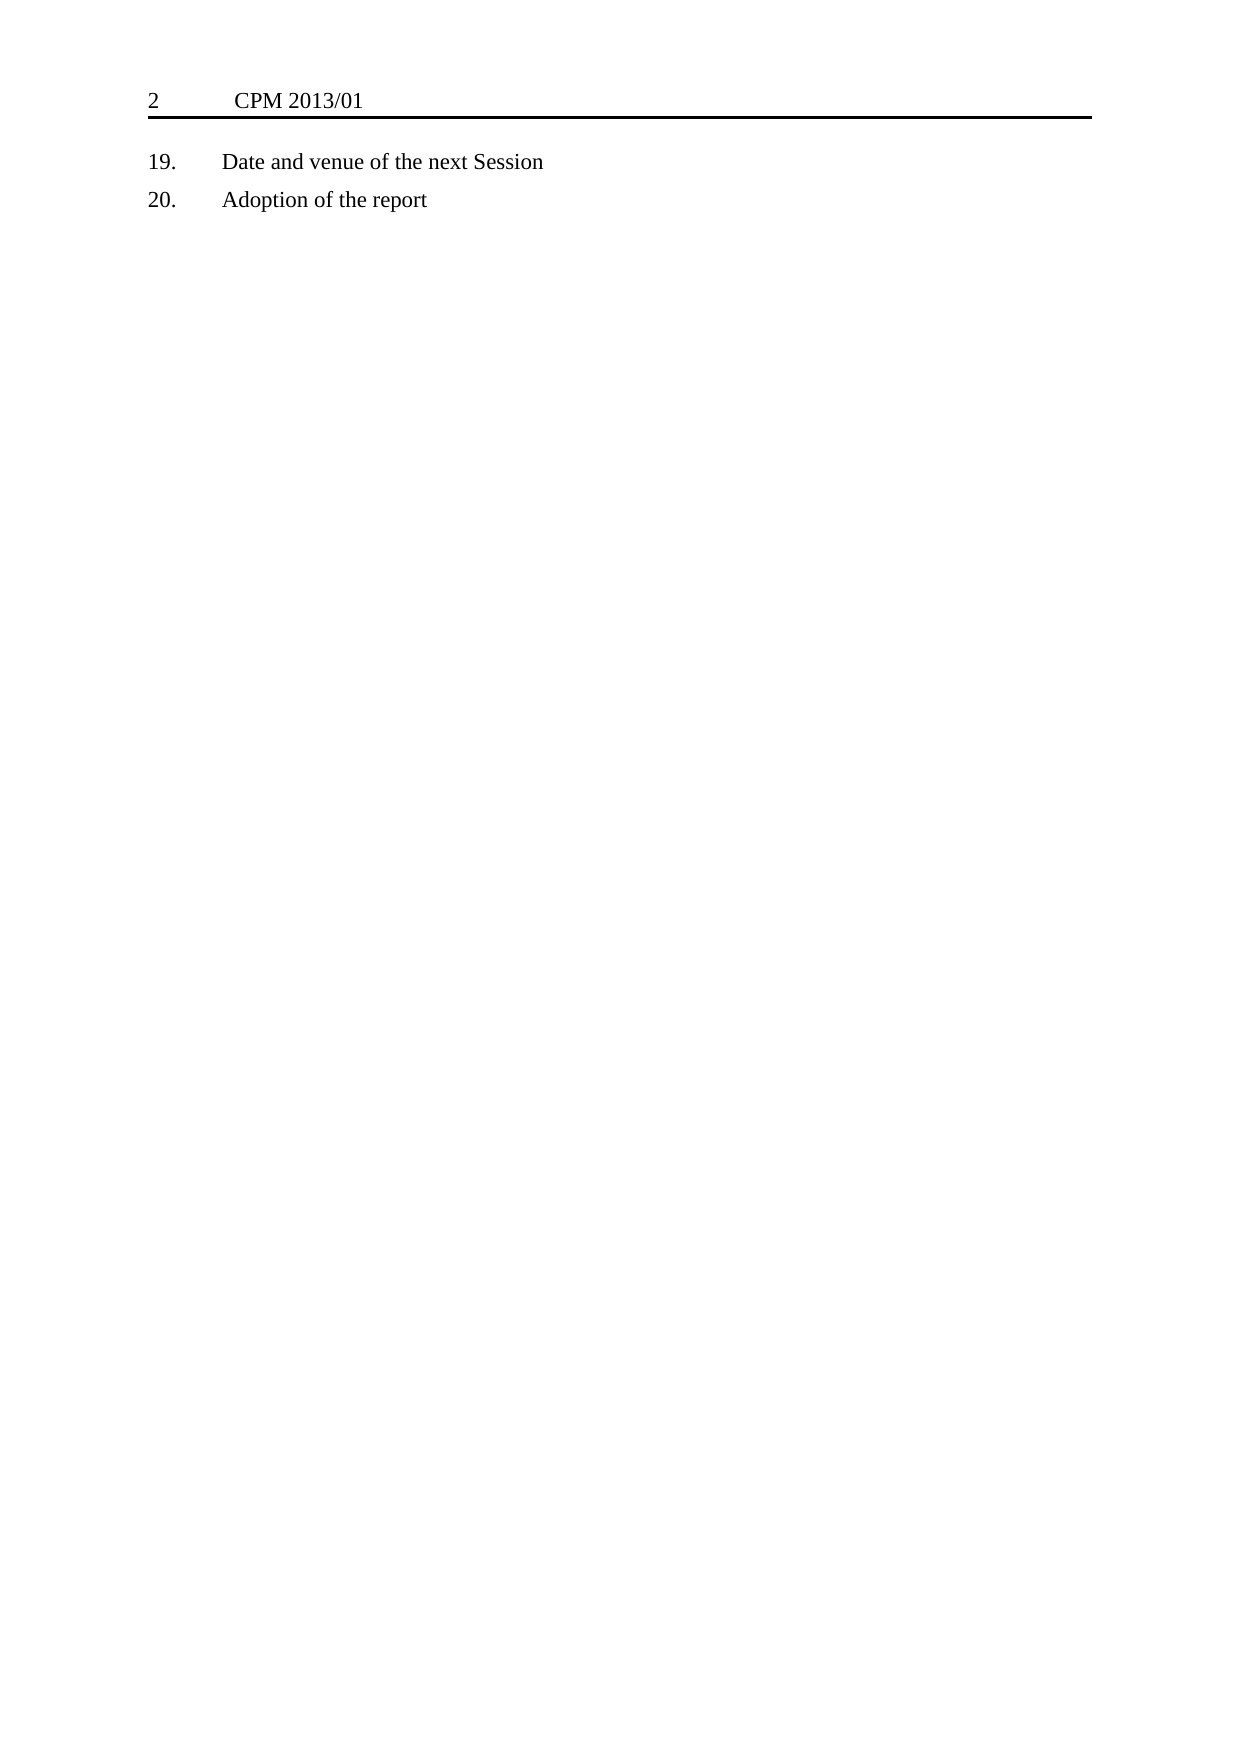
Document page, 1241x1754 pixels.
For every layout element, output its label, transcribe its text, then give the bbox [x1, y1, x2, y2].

text 19. Date and venue of the next Session [148, 148, 1092, 174]
text 20. Adoption of the report [148, 187, 1092, 213]
